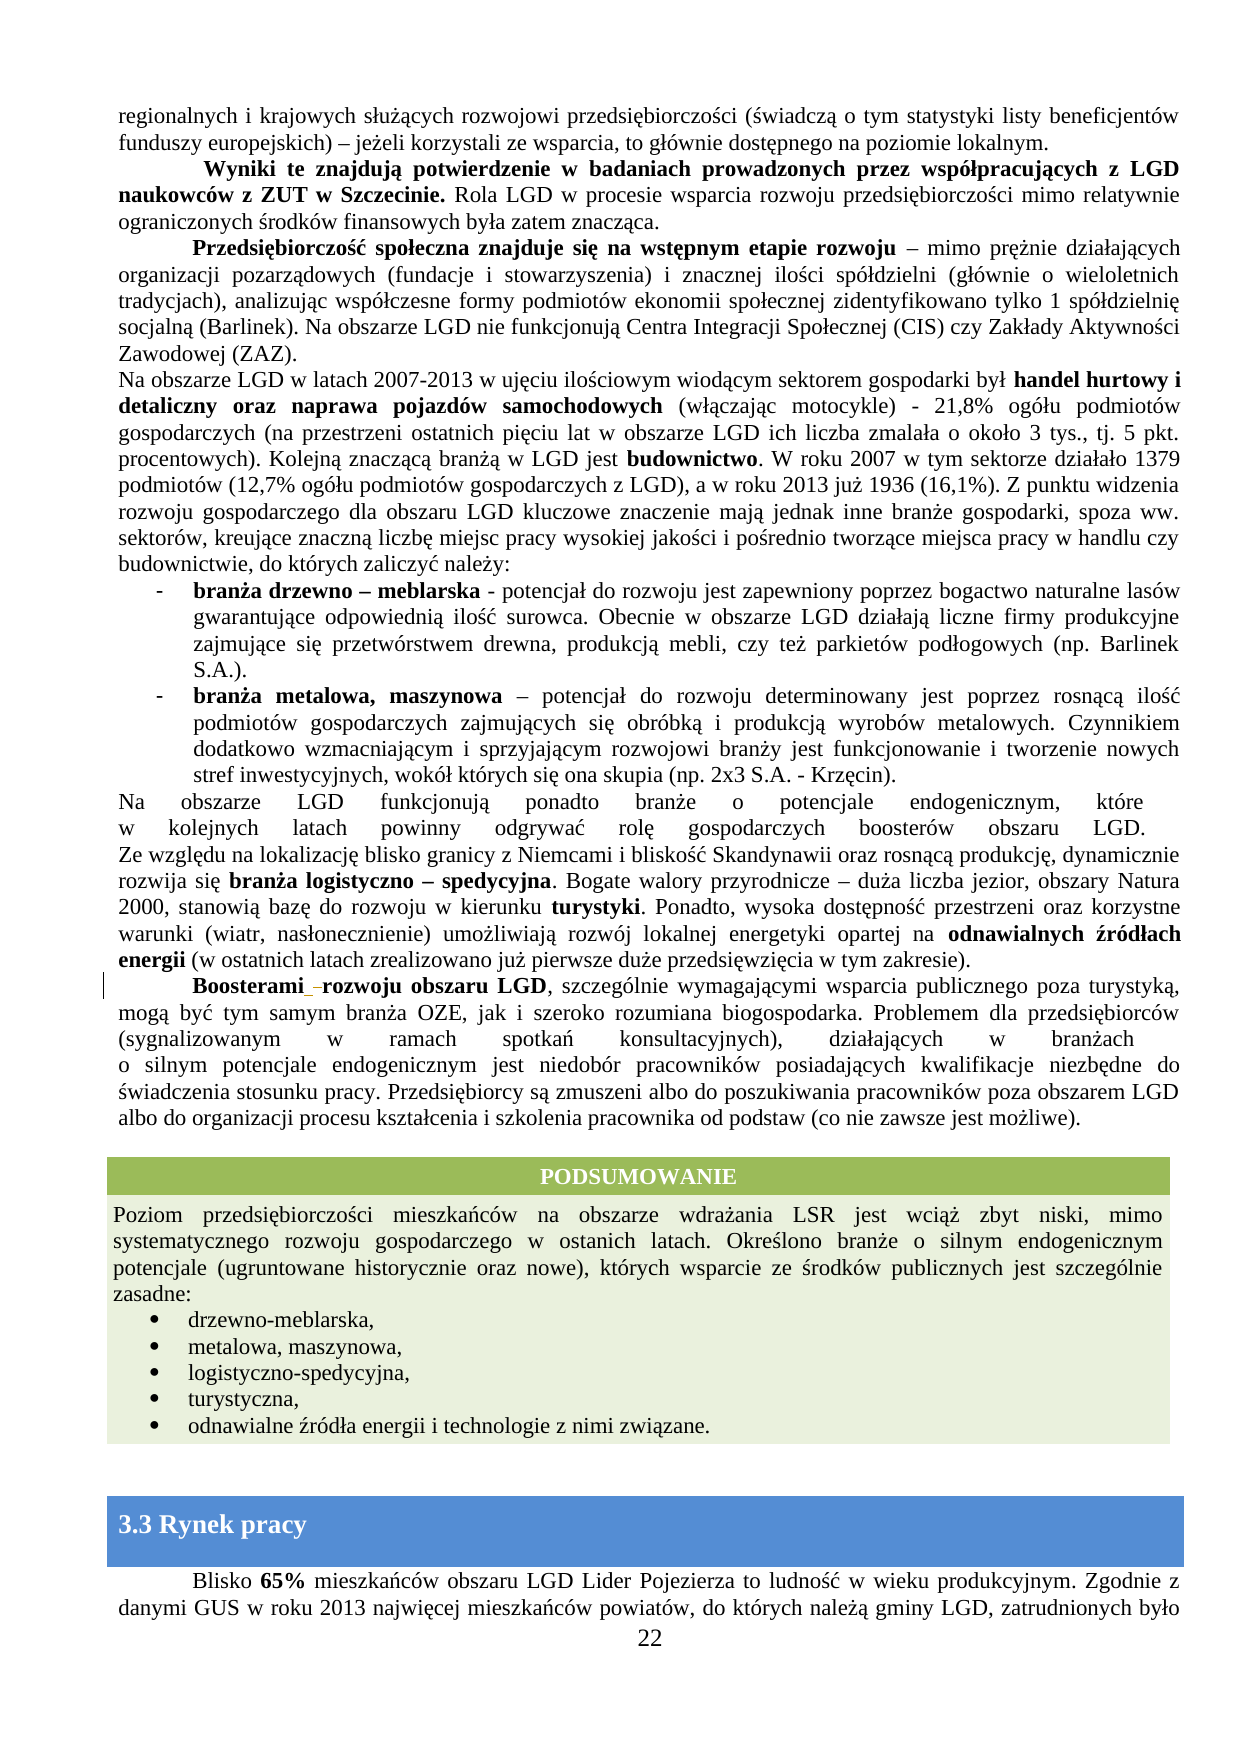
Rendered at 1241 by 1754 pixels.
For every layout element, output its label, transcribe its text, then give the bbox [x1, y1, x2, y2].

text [118, 1567, 1181, 1620]
text Na obszarze LGD funkcjonują ponadto branże o potencjale endogenicznym, które w kolejnych latach powinny odgrywać rolę gospodarczych boosterów obszaru LGD. Ze względu na lokalizację blisko granicy z Niemcami i bliskość Skandynawii oraz rosnącą produkcję, dynamicznie rozwija się branża logistyczno – spedycyjna. Bogate walory przyrodnicze – duża liczba jezior, obszary Natura 2000, stanowią bazę do rozwoju w kierunku turystyki. Ponadto, wysoka dostępność przestrzeni oraz korzystne warunki (wiatr, nasłonecznienie) umożliwiają rozwój lokalnej energetyki opartej na odnawialnych źródłach energii (w ostatnich latach zrealizowano już pierwsze duże przedsięwzięcia w tym zakresie). [118, 788, 1181, 972]
text Na obszarze LGD w latach 2007-2013 w ujęciu ilościowym wiodącym sektorem gospodarki był handel hurtowy i detaliczny oraz naprawa pojazdów samochodowych (włączając motocykle) - 21,8% ogółu podmiotów gospodarczych (na przestrzeni ostatnich pięciu lat w obszarze LGD ich liczba zmalała o około 3 tys., tj. 5 pkt. procentowych). Kolejną znaczącą branżą w LGD jest budownictwo. W roku 2007 w tym sektorze działało 1379 podmiotów (12,7% ogółu podmiotów gospodarczych z LGD), a w roku 2013 już 1936 (16,1%). Z punktu widzenia rozwoju gospodarczego dla obszaru LGD kluczowe znaczenie mają jednak inne branże gospodarki, spoza ww. sektorów, kreujące znaczną liczbę miejsc pracy wysokiej jakości i pośrednio tworzące miejsca pracy w handlu czy budownictwie, do których zaliczyć należy: [118, 366, 1181, 577]
list branża drzewno – meblarska - potencjał do rozwoju jest zapewniony poprzez bogactwo naturalne lasów gwarantujące odpowiednią ilość surowca. Obecnie w obszarze LGD działają liczne firmy produkcyjne zajmujące się przetwórstwem drewna, produkcją mebli, czy też parkietów podłogowych (np. Barlinek S.A.). [156, 577, 1181, 682]
text Wyniki te znajdują potwierdzenie w badaniach prowadzonych przez współpracujących z LGD naukowców z ZUT w Szczecinie. Rola LGD w procesie wsparcia rozwoju przedsiębiorczości mimo relatywnie ograniczonych środków finansowych była zatem znacząca. [118, 155, 1181, 234]
text Boosteramirozwoju obszaru LGD, szczególnie wymagającymi wsparcia publicznego poza turystyką, mogą być tym samym branża OZE, jak i szeroko rozumiana biogospodarka. Problemem dla przedsiębiorców (sygnalizowanym w ramach spotkań konsultacyjnych), działających w branżach o silnym potencjale endogenicznym jest niedobór pracowników posiadających kwalifikacje niezbędne do świadczenia stosunku pracy. Przedsiębiorcy są zmuszeni albo do poszukiwania pracowników poza obszarem LGD albo do organizacji procesu kształcenia i szkolenia pracownika od podstaw (co nie zawsze jest możliwe). [118, 972, 1181, 1131]
text Przedsiębiorczość społeczna znajduje się na wstępnym etapie rozwoju – mimo prężnie działających organizacji pozarządowych (fundacje i stowarzyszenia) i znacznej ilości spółdzielni (głównie o wieloletnich tradycjach), analizując współczesne formy podmiotów ekonomii społecznej zidentyfikowano tylko 1 spółdzielnię socjalną (Barlinek). Na obszarze LGD nie funkcjonują Centra Integracji Społecznej (CIS) czy Zakłady Aktywności Zawodowej (ZAZ). [118, 234, 1181, 366]
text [118, 102, 1181, 155]
table_header 3.3 Rynek pracy [107, 1496, 1184, 1567]
list branża metalowa, maszynowa – potencjał do rozwoju determinowany jest poprzez rosnącą ilość podmiotów gospodarczych zajmujących się obróbką i produkcją wyrobów metalowych. Czynnikiem dodatkowo wzmacniającym i sprzyjającym rozwojowi branży jest funkcjonowanie i tworzenie nowych stref inwestycyjnych, wokół których się ona skupia (np. 2x3 S.A. - Krzęcin). [156, 682, 1181, 788]
table_cell Poziom przedsiębiorczości mieszkańców na obszarze wdrażania LSR jest wciąż zbyt niski, mimo systematycznego rozwoju gospodarczego w ostanich latach. Określono branże o silnym endogenicznym potencjale (ugruntowane historycznie oraz nowe), których wsparcie ze środków publicznych jest szczególnie zasadne: drzewno-meblarska, metalowa, maszynowa, logistyczno-spedycyjna, turystyczna, odnawialne źródła energii i technologie z nimi związane. [107, 1195, 1170, 1444]
table_header PODSUMOWANIE [107, 1157, 1170, 1195]
